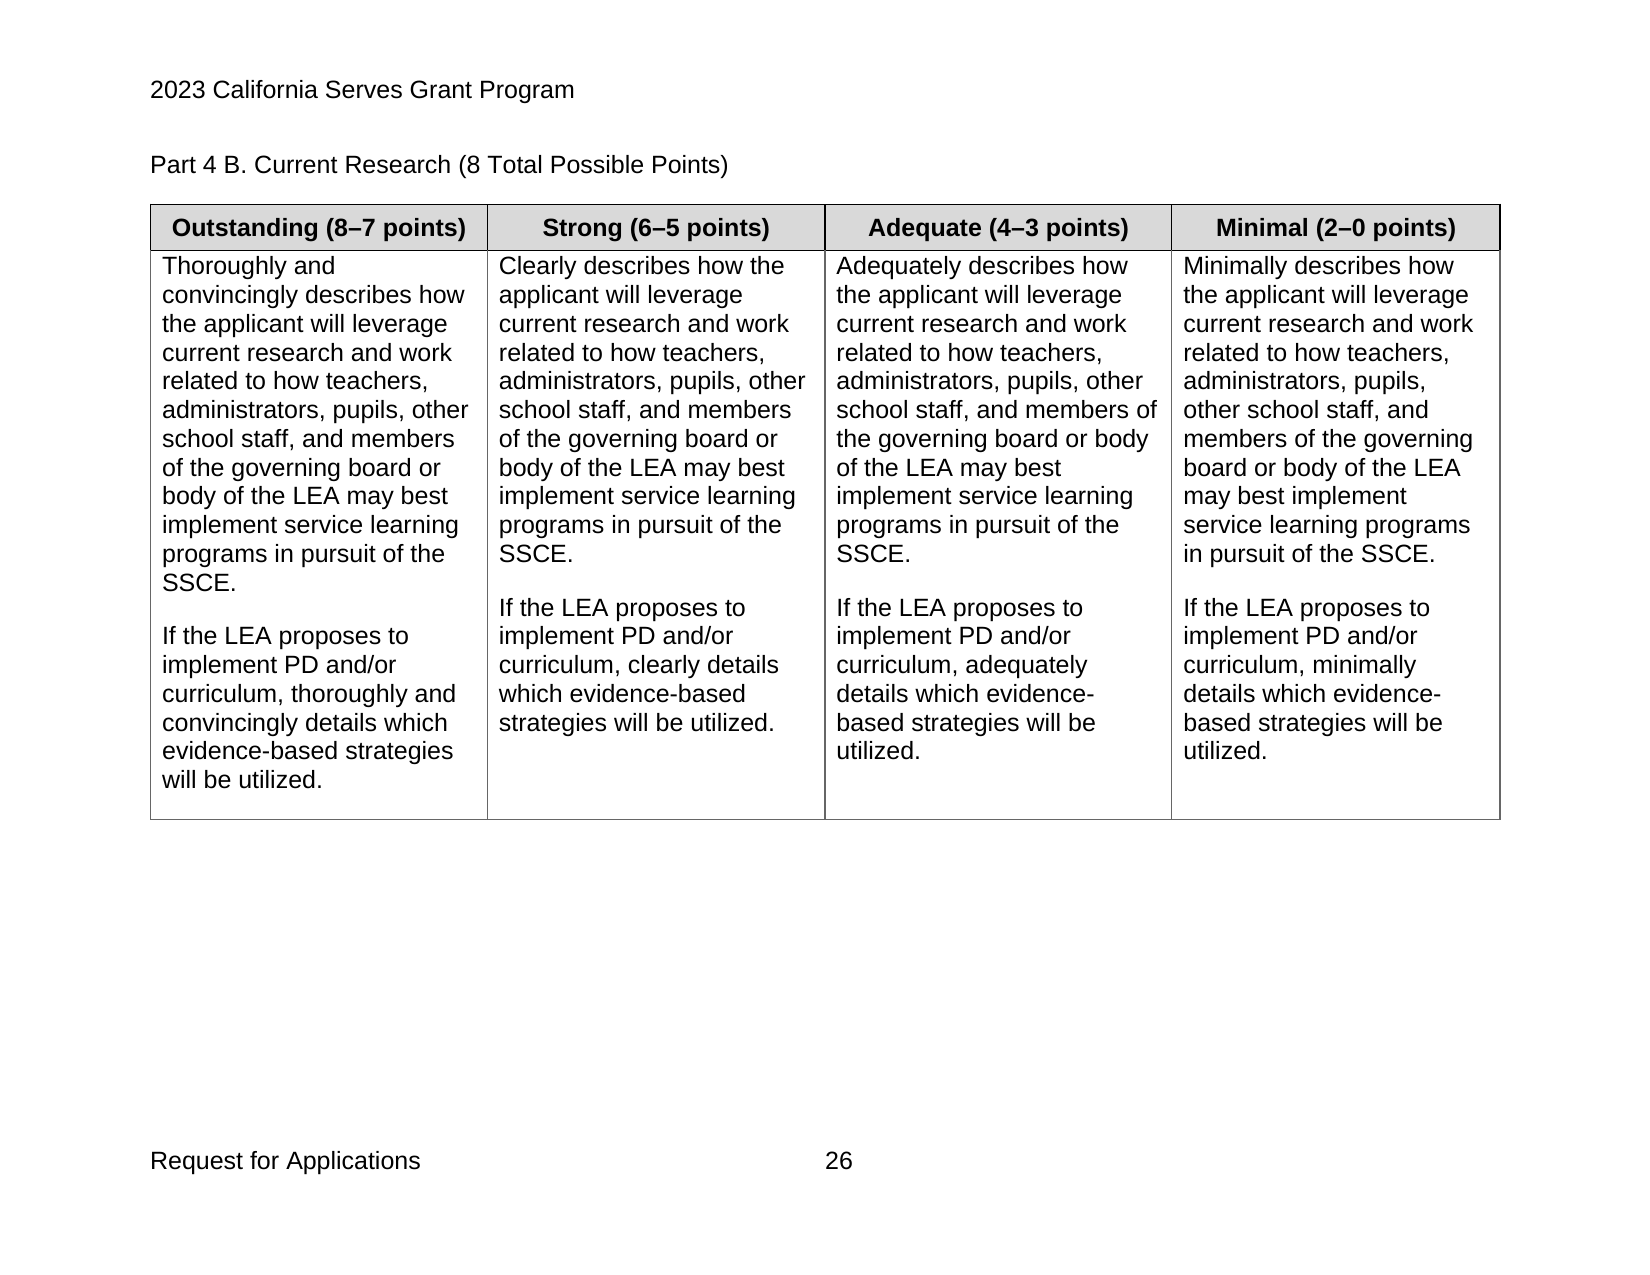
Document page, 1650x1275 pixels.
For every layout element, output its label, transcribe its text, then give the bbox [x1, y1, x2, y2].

table_cell Adequately describes how the applicant will leverage current research and work related to how teachers, administrators, pupils, other school staff, and members of the governing board or body of the LEA may best implement service learning programs in pursuit of the SSCE. If the LEA proposes to implement PD and/or curriculum, adequately details which evidence-based strategies will be utilized. [826, 251, 1171, 819]
table_header Strong (6–5 points) [488, 205, 824, 250]
subtitle Part 4 B. Current Research (8 Total Possible Points) [150, 150, 1500, 179]
table_cell Clearly describes how the applicant will leverage current research and work related to how teachers, administrators, pupils, other school staff, and members of the governing board or body of the LEA may best implement service learning programs in pursuit of the SSCE. If the LEA proposes to implement PD and/or curriculum, clearly details which evidence-based strategies will be utilized. [488, 251, 824, 819]
table_header Minimal (2–0 points) [1172, 205, 1499, 250]
table_header Outstanding (8–7 points) [151, 205, 487, 250]
table_cell Minimally describes how the applicant will leverage current research and work related to how teachers, administrators, pupils, other school staff, and members of the governing board or body of the LEA may best implement service learning programs in pursuit of the SSCE. If the LEA proposes to implement PD and/or curriculum, minimally details which evidence-based strategies will be utilized. [1172, 251, 1499, 819]
table_header Adequate (4–3 points) [826, 205, 1171, 250]
table_cell Thoroughly and convincingly describes how the applicant will leverage current research and work related to how teachers, administrators, pupils, other school staff, and members of the governing board or body of the LEA may best implement service learning programs in pursuit of the SSCE. If the LEA proposes to implement PD and/or curriculum, thoroughly and convincingly details which evidence-based strategies will be utilized. [151, 251, 487, 819]
